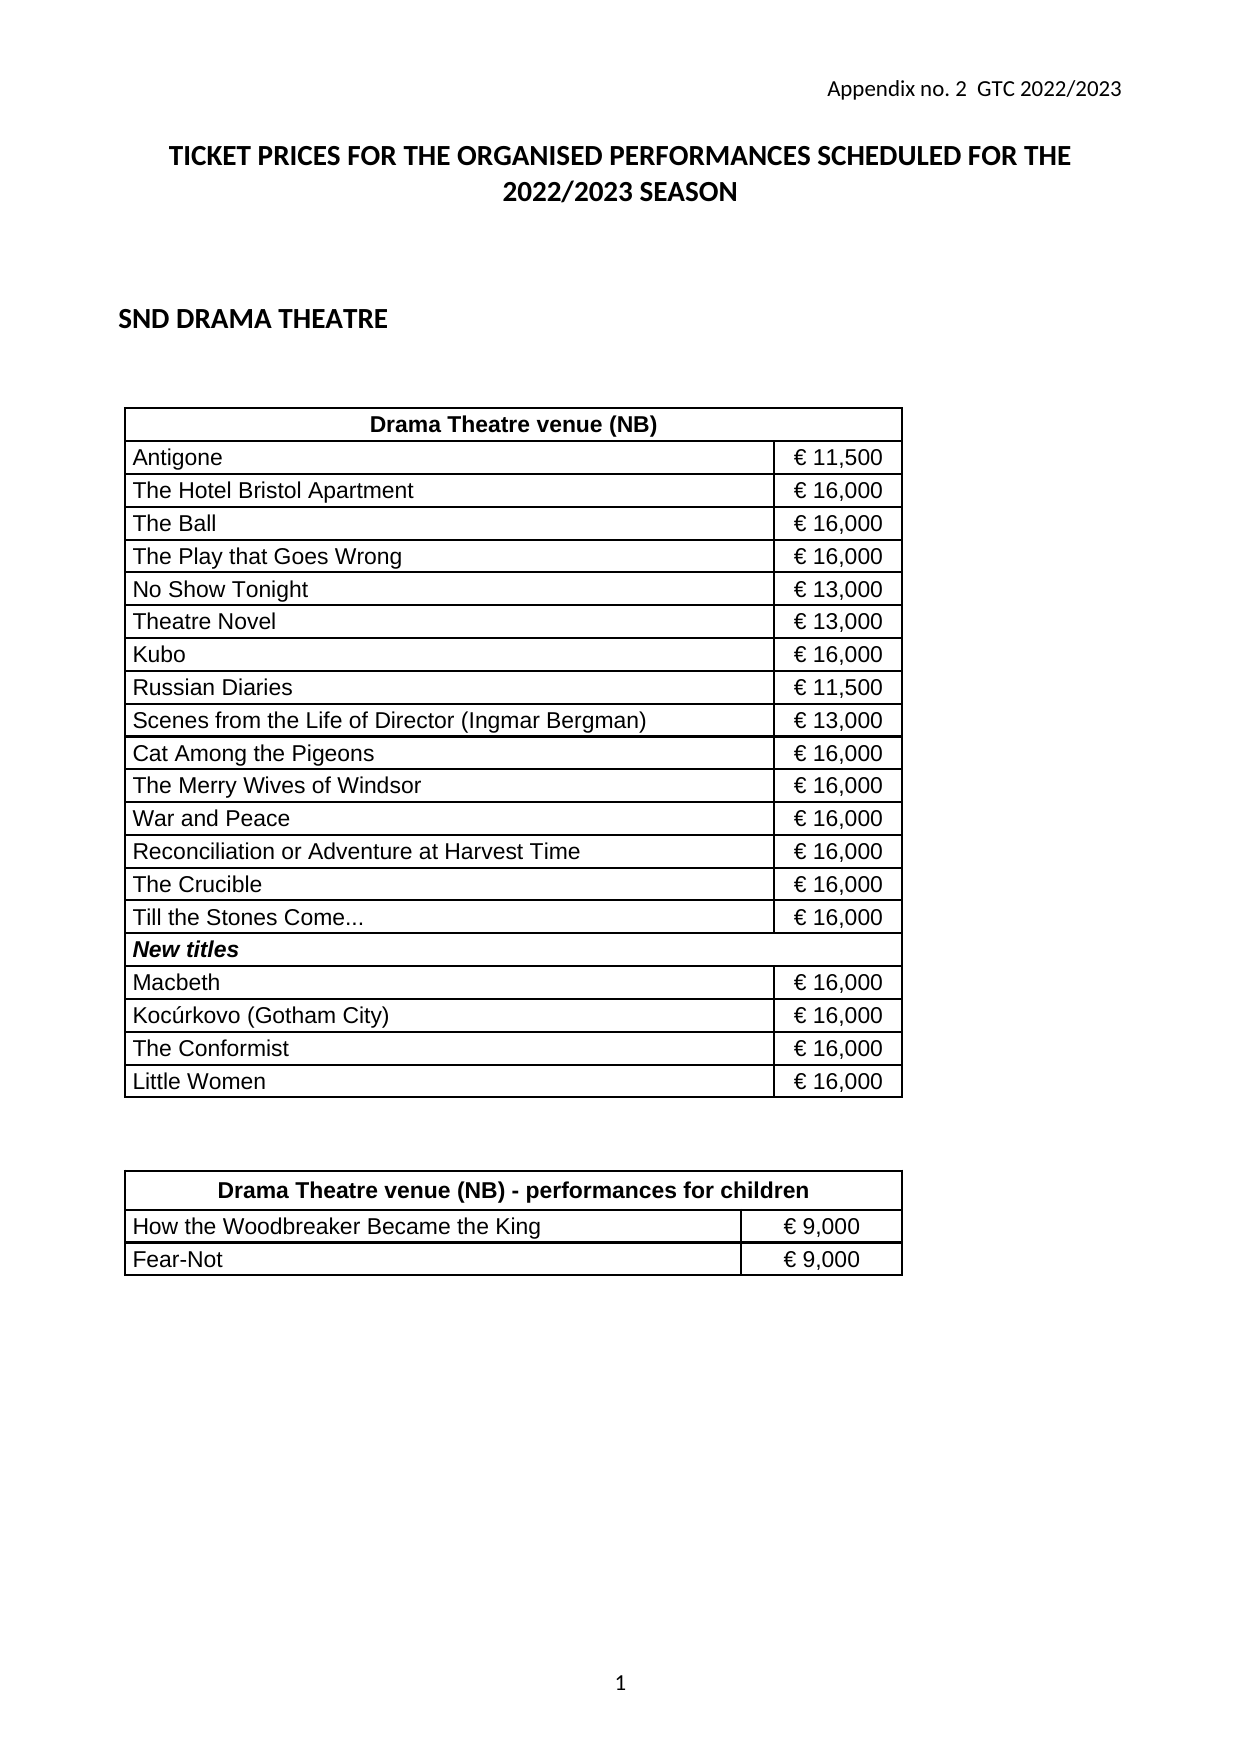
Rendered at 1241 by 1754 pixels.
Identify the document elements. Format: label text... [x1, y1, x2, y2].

table_cell € 16,000 [775, 738, 901, 768]
table_cell How the Woodbreaker Became the King [126, 1211, 740, 1241]
table_cell Theatre Novel [126, 606, 773, 637]
table_cell € 16,000 [775, 639, 901, 670]
table_cell Scenes from the Life of Director (Ingmar Bergman) [126, 705, 773, 735]
table_cell Reconciliation or Adventure at Harvest Time [126, 836, 773, 867]
table_cell The Conformist [126, 1033, 773, 1063]
text SND DRAMA THEATRE [118, 300, 1122, 336]
table_cell The Merry Wives of Windsor [126, 770, 773, 801]
table_cell € 16,000 [775, 967, 901, 998]
table_cell War and Peace [126, 803, 773, 834]
table_cell Russian Diaries [126, 672, 773, 702]
table_cell The Ball [126, 508, 773, 538]
table_cell Kocúrkovo (Gotham City) [126, 1000, 773, 1031]
table_cell The Crucible [126, 869, 773, 899]
table_cell € 16,000 [775, 803, 901, 834]
table_cell € 16,000 [775, 770, 901, 801]
table_cell The Play that Goes Wrong [126, 541, 773, 571]
table_cell Little Women [126, 1066, 773, 1096]
table_cell Fear-Not [126, 1244, 740, 1274]
table_cell € 16,000 [775, 541, 901, 571]
table_header Drama Theatre venue (NB) [126, 409, 901, 440]
table_cell Macbeth [126, 967, 773, 998]
table_cell € 16,000 [775, 475, 901, 506]
table_header Drama Theatre venue (NB) - performances for children [126, 1172, 901, 1209]
table_cell € 13,000 [775, 573, 901, 604]
table_cell € 16,000 [775, 1000, 901, 1031]
text TICKET PRICES FOR THE ORGANISED PERFORMANCES SCHEDULED FOR THE 2022/2023 SEASON [118, 137, 1122, 209]
table_cell No Show Tonight [126, 573, 773, 604]
table_cell € 16,000 [775, 1033, 901, 1063]
table_cell € 13,000 [775, 606, 901, 637]
table_cell € 11,500 [775, 442, 901, 473]
table_cell € 11,500 [775, 672, 901, 702]
table_cell New titles [126, 934, 901, 965]
table_cell € 16,000 [775, 901, 901, 932]
table_cell Kubo [126, 639, 773, 670]
table_cell € 16,000 [775, 836, 901, 867]
table_cell Till the Stones Come... [126, 901, 773, 932]
table_cell € 16,000 [775, 869, 901, 899]
table_cell Antigone [126, 442, 773, 473]
table_cell € 13,000 [775, 705, 901, 735]
table_cell € 9,000 [742, 1244, 901, 1274]
table_cell € 16,000 [775, 508, 901, 538]
table_cell € 16,000 [775, 1066, 901, 1096]
table_cell Cat Among the Pigeons [126, 738, 773, 768]
table_cell € 9,000 [742, 1211, 901, 1241]
table_cell The Hotel Bristol Apartment [126, 475, 773, 506]
